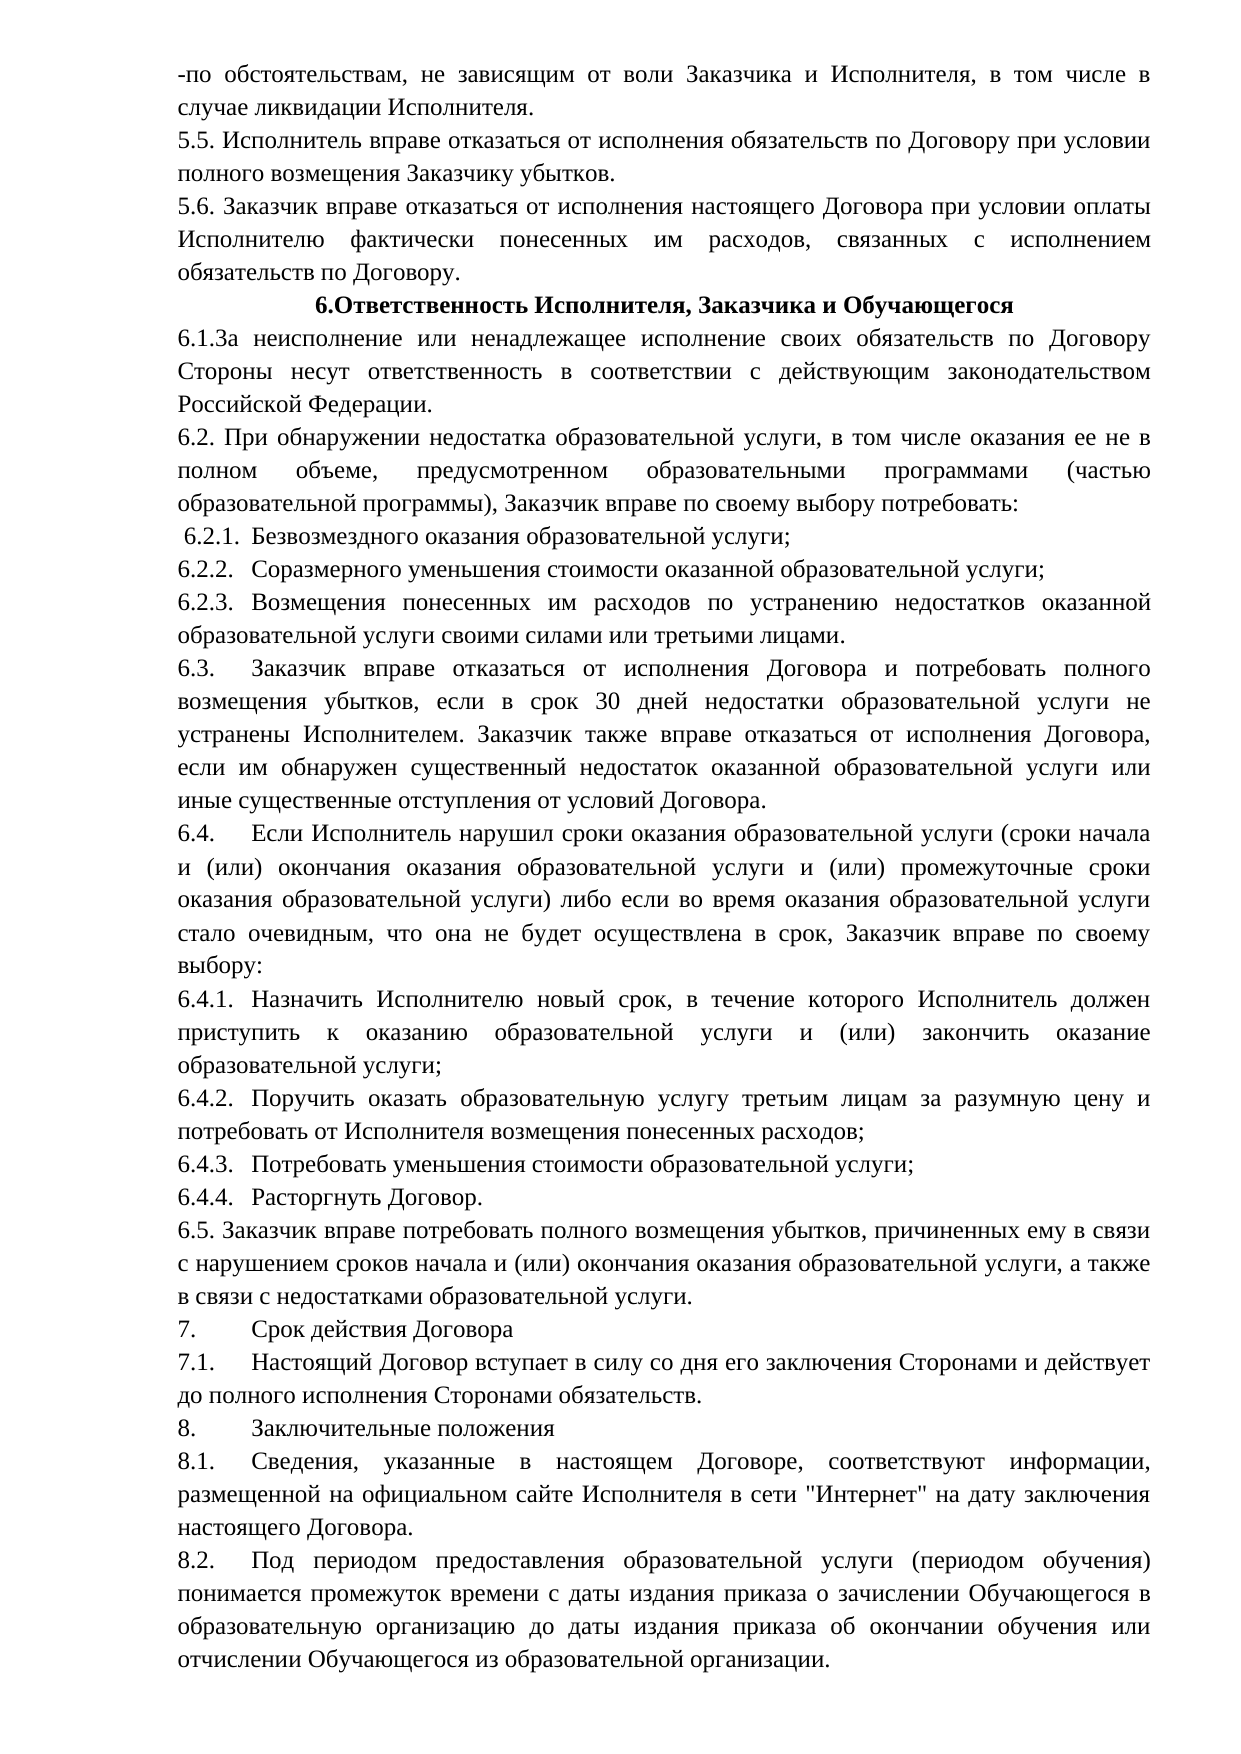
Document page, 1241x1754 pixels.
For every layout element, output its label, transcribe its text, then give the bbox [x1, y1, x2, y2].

text 6.1.3а неисполнение или ненадлежащее исполнение своих обязательств по Договору Стороны несут ответственность в соответствии с действующим законодательством Российской Федерации. [177, 323, 1152, 418]
text 6.2.3. Возмещения понесенных им расходов по устранению недостатков оказанной образовательной услуги своими силами или третьими лицами. [177, 587, 1152, 649]
text 6.4.4. Расторгнуть Договор. [177, 1182, 1152, 1211]
text 6.2.1. Безвозмездного оказания образовательной услуги; [177, 521, 1152, 550]
text 6.4.3. Потребовать уменьшения стоимости образовательной услуги; [177, 1149, 1152, 1177]
text 7. Срок действия Договора [177, 1314, 1152, 1343]
text 6.2. При обнаружении недостатка образовательной услуги, в том числе оказания ее не в полном объеме, предусмотренном образовательными программами (частью образовательной программы), Заказчик вправе по своему выбору потребовать: [177, 422, 1152, 517]
text 8. Заключительные положения [177, 1413, 1152, 1442]
text 6.Ответственность Исполнителя, Заказчика и Обучающегося [177, 290, 1152, 319]
text 8.2. Под периодом предоставления образовательной услуги (периодом обучения) понимается промежуток времени с даты издания приказа о зачислении Обучающегося в образовательную организацию до даты издания приказа об окончании обучения или отчислении Обучающегося из образовательной организации. [177, 1545, 1152, 1673]
text 6.4.2. Поручить оказать образовательную услугу третьим лицам за разумную цену и потребовать от Исполнителя возмещения понесенных расходов; [177, 1083, 1152, 1144]
text 5.6. Заказчик вправе отказаться от исполнения настоящего Договора при условии оплаты Исполнителю фактически понесенных им расходов, связанных с исполнением обязательств по Договору. [177, 191, 1152, 286]
text 5.5. Исполнитель вправе отказаться от исполнения обязательств по Договору при условии полного возмещения Заказчику убытков. [177, 125, 1152, 187]
text 6.3. Заказчик вправе отказаться от исполнения Договора и потребовать полного возмещения убытков, если в срок 30 дней недостатки образовательной услуги не устранены Исполнителем. Заказчик также вправе отказаться от исполнения Договора, если им обнаружен существенный недостаток оказанной образовательной услуги или иные существенные отступления от условий Договора. [177, 653, 1152, 814]
text 6.4.1. Назначить Исполнителю новый срок, в течение которого Исполнитель должен приступить к оказанию образовательной услуги и (или) закончить оказание образовательной услуги; [177, 984, 1152, 1078]
text -по обстоятельствам, не зависящим от воли Заказчика и Исполнителя, в том числе в случае ликвидации Исполнителя. [177, 59, 1152, 121]
text 6.2.2. Соразмерного уменьшения стоимости оказанной образовательной услуги; [177, 554, 1152, 583]
text 7.1. Настоящий Договор вступает в силу со дня его заключения Сторонами и действует до полного исполнения Сторонами обязательств. [177, 1347, 1152, 1409]
text 6.5. Заказчик вправе потребовать полного возмещения убытков, причиненных ему в связи с нарушением сроков начала и (или) окончания оказания образовательной услуги, а также в связи с недостатками образовательной услуги. [177, 1215, 1152, 1309]
text 8.1. Сведения, указанные в настоящем Договоре, соответствуют информации, размещенной на официальном сайте Исполнителя в сети "Интернет" на дату заключения настоящего Договора. [177, 1446, 1152, 1541]
text 6.4. Если Исполнитель нарушил сроки оказания образовательной услуги (сроки начала и (или) окончания оказания образовательной услуги и (или) промежуточные сроки оказания образовательной услуги) либо если во время оказания образовательной услуги стало очевидным, что она не будет осуществлена в срок, Заказчик вправе по своему выбору: [177, 818, 1152, 979]
